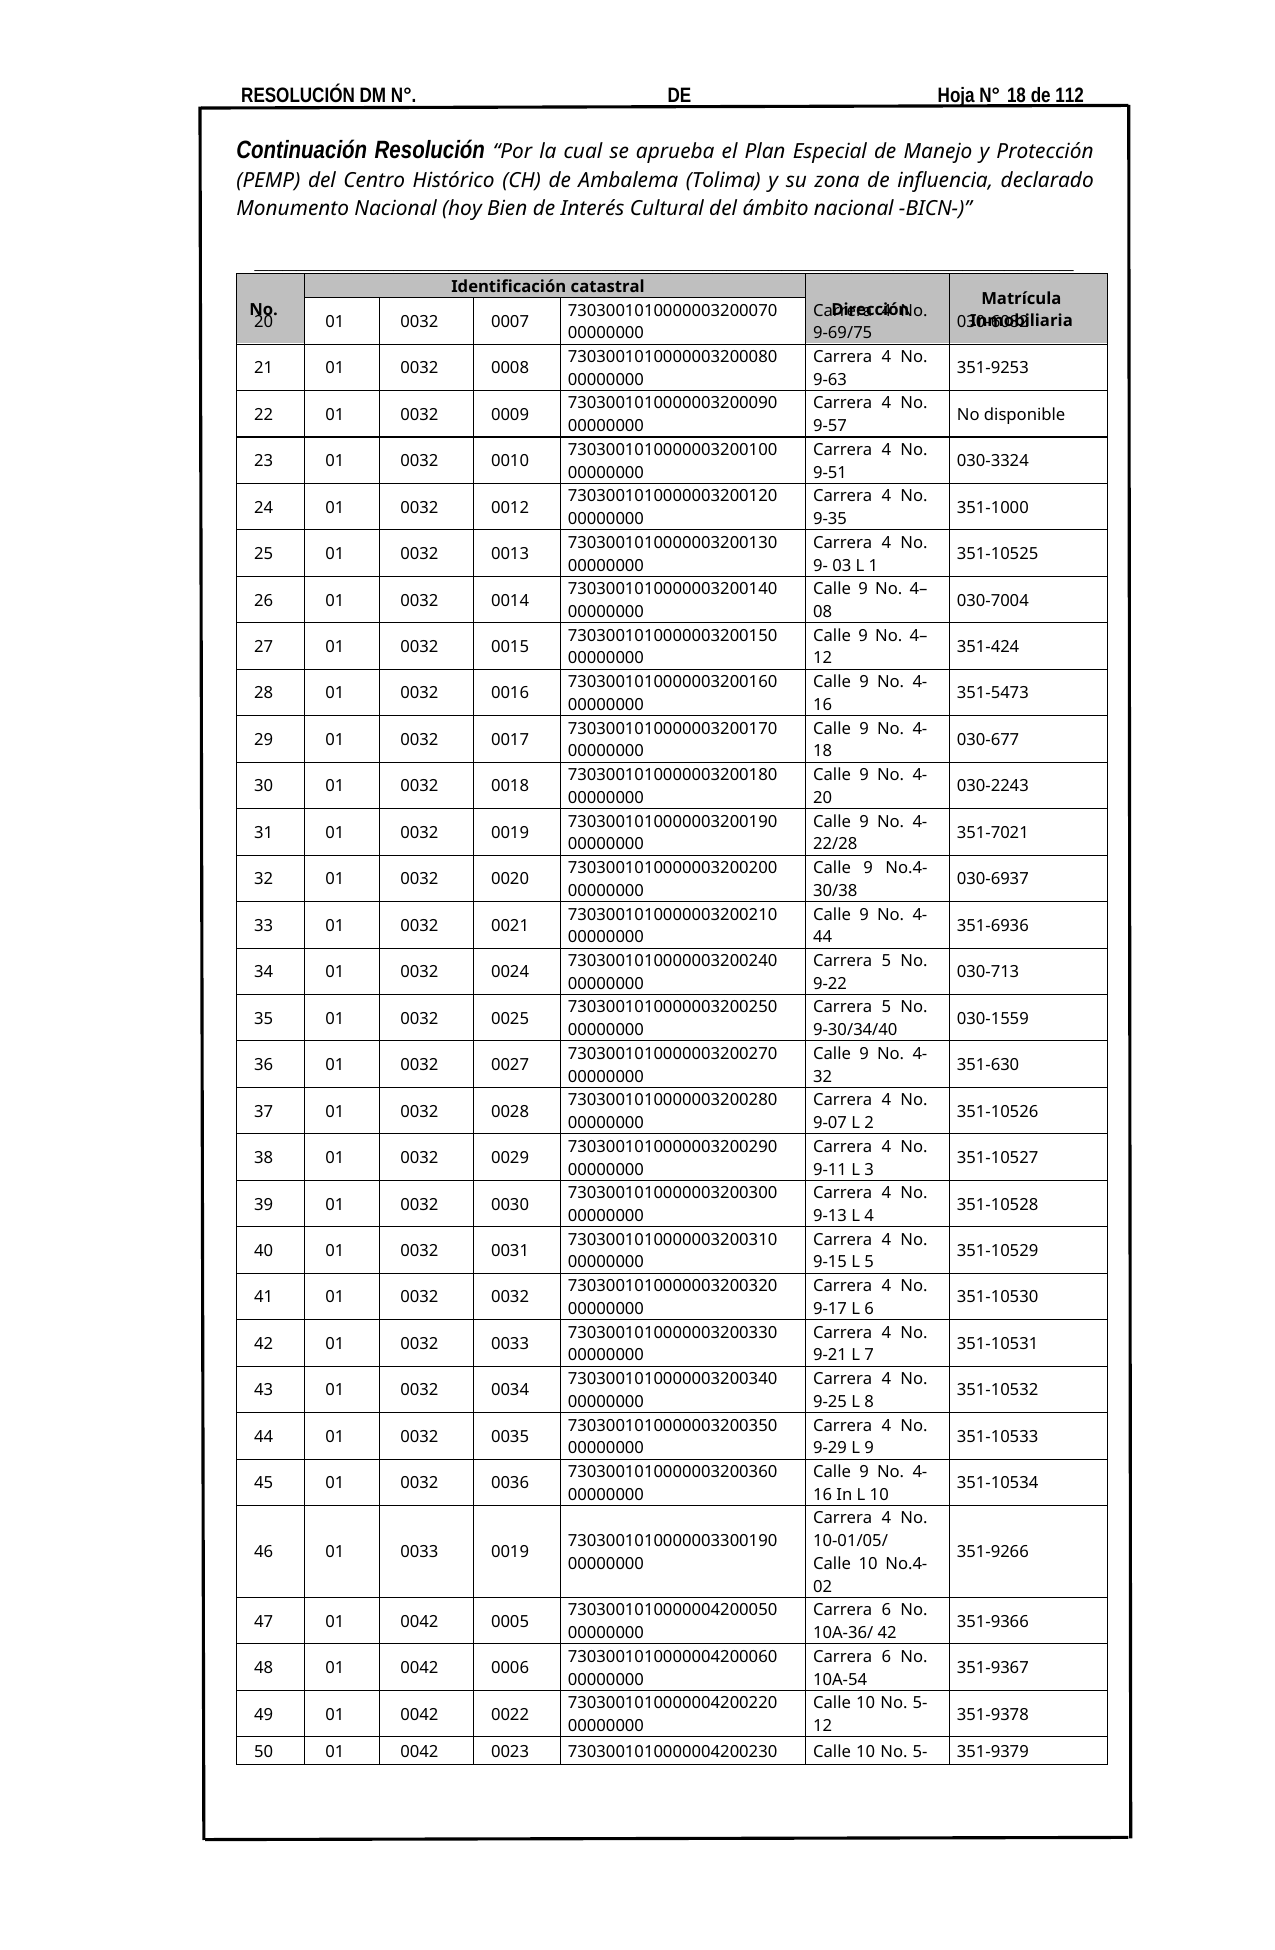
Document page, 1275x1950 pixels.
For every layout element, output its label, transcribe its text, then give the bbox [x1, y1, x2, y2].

table_cell 01 [305, 1088, 379, 1133]
table_cell 01 [305, 1274, 379, 1319]
table_cell 0042 [380, 1644, 473, 1690]
table_cell 41 [237, 1274, 304, 1319]
table_cell 0017 [474, 716, 560, 762]
table_cell 35 [237, 995, 304, 1040]
table_cell 351-10531 [950, 1320, 1107, 1366]
table_header Identificación catastral [305, 274, 805, 297]
table_cell 40 [237, 1227, 304, 1273]
table_cell 351-6936 [950, 902, 1107, 947]
table_cell 01 [305, 902, 379, 947]
table_cell Carrera 5 No. 9-22 [806, 949, 949, 994]
table_cell 730300101000000320013000000000 [561, 530, 805, 576]
table_cell 030-3324 [950, 438, 1107, 483]
table_cell Carrera 4 No. 9-15 L 5 [806, 1227, 949, 1273]
table_cell 26 [237, 577, 304, 622]
table_cell 01 [305, 530, 379, 576]
table_cell 01 [305, 1691, 379, 1736]
table_cell 0032 [380, 949, 473, 994]
table_cell 0042 [380, 1598, 473, 1643]
table_cell Calle 10 No. 5-12 [806, 1691, 949, 1736]
table_cell 351-1000 [950, 484, 1107, 529]
table_cell 730300101000000320017000000000 [561, 716, 805, 762]
table_cell 351-9366 [950, 1598, 1107, 1643]
table_cell 0032 [380, 809, 473, 854]
table_cell Calle 9 No.4-30/38 [806, 856, 949, 901]
table_header No. [237, 274, 304, 297]
table_cell 730300101000000320034000000000 [561, 1367, 805, 1412]
table_cell 351-10529 [950, 1227, 1107, 1273]
table_cell 47 [237, 1598, 304, 1643]
table_cell 01 [305, 577, 379, 622]
table_cell 0034 [474, 1367, 560, 1412]
table_cell Carrera 4 No. 9-13 L 4 [806, 1181, 949, 1226]
table_cell 0032 [380, 577, 473, 622]
table_cell 030-6937 [950, 856, 1107, 901]
table_cell 730300101000000320030000000000 [561, 1181, 805, 1226]
table_cell Calle 9 No. 4-44 [806, 902, 949, 947]
table_cell 730300101000000320029000000000 [561, 1134, 805, 1180]
table_cell 48 [237, 1644, 304, 1690]
table_cell 0032 [380, 530, 473, 576]
table_cell 01 [305, 298, 379, 343]
table_cell 0028 [474, 1088, 560, 1133]
table_cell 730300101000000330019000000000 [561, 1506, 805, 1597]
table_cell 0005 [474, 1598, 560, 1643]
table_cell 01 [305, 1367, 379, 1412]
table_cell Calle 9 No. 4-16 In L 10 [806, 1460, 949, 1505]
table_cell 0032 [380, 391, 473, 436]
table_cell Carrera 4 No. 9- 03 L 1 [806, 530, 949, 576]
table_cell 01 [305, 716, 379, 762]
table_cell 351-10525 [950, 530, 1107, 576]
table_cell 39 [237, 1181, 304, 1226]
table_cell 351-10527 [950, 1134, 1107, 1180]
table_cell 0032 [380, 345, 473, 390]
table_cell 0032 [380, 298, 473, 343]
table_cell 730300101000000320014000000000 [561, 577, 805, 622]
table_cell 730300101000000420022000000000 [561, 1691, 805, 1736]
table_cell 730300101000000320016000000000 [561, 670, 805, 715]
table_cell 36 [237, 1041, 304, 1087]
table_cell 730300101000000320025000000000 [561, 995, 805, 1040]
table_cell 0032 [380, 902, 473, 947]
table_cell Calle 9 No. 4-20 [806, 763, 949, 808]
table_cell 0035 [474, 1413, 560, 1458]
table_cell 0012 [474, 484, 560, 529]
table_cell 0032 [380, 1274, 473, 1319]
table_cell 0032 [380, 484, 473, 529]
table_cell 0007 [474, 298, 560, 343]
table_cell 01 [305, 1320, 379, 1366]
table_cell 030-677 [950, 716, 1107, 762]
table_cell 01 [305, 1506, 379, 1597]
table_cell 0032 [380, 670, 473, 715]
table_cell 030-6082 [950, 297, 1107, 343]
table_cell 0016 [474, 670, 560, 715]
table_cell 01 [305, 949, 379, 994]
table_cell 0010 [474, 438, 560, 483]
table_cell 730300101000000320031000000000 [561, 1227, 805, 1273]
table_cell 0032 [380, 763, 473, 808]
table_cell 0029 [474, 1134, 560, 1180]
table_cell 46 [237, 1506, 304, 1597]
table_cell 0032 [380, 1041, 473, 1087]
table_cell 0020 [474, 856, 560, 901]
table_header Dirección [806, 274, 949, 297]
table_cell 0015 [474, 623, 560, 669]
table_cell 0033 [380, 1506, 473, 1597]
table_cell 0032 [380, 623, 473, 669]
table_cell 01 [305, 1413, 379, 1458]
table_cell 730300101000000320024000000000 [561, 949, 805, 994]
table_cell 01 [305, 763, 379, 808]
table_cell 0032 [380, 438, 473, 483]
table_cell 0032 [380, 1088, 473, 1133]
table_cell 37 [237, 1088, 304, 1133]
table_cell 030-713 [950, 949, 1107, 994]
table_cell 0019 [474, 809, 560, 854]
table_cell 0030 [474, 1181, 560, 1226]
table_cell 0018 [474, 763, 560, 808]
table_cell Carrera 4 No. 9-21 L 7 [806, 1320, 949, 1366]
table_cell 23 [237, 438, 304, 483]
table_cell 34 [237, 949, 304, 994]
table_cell Carrera 4 No. 9-25 L 8 [806, 1367, 949, 1412]
table_cell 01 [305, 670, 379, 715]
table_cell 21 [237, 345, 304, 390]
table_cell 0032 [380, 1367, 473, 1412]
table_cell 01 [305, 1181, 379, 1226]
table_cell Carrera 4 No. 10-01/05/ Calle 10 No.4-02 [806, 1506, 949, 1597]
table_cell 730300101000000420005000000000 [561, 1598, 805, 1643]
table_cell 0022 [474, 1691, 560, 1736]
table_cell 42 [237, 1320, 304, 1366]
table_cell Carrera 6 No. 10A-36/ 42 [806, 1598, 949, 1643]
table_cell 351-9379 [950, 1737, 1107, 1764]
table_cell 0009 [474, 391, 560, 436]
table_cell 0006 [474, 1644, 560, 1690]
table_cell 01 [305, 1041, 379, 1087]
table_cell 351-5473 [950, 670, 1107, 715]
table_cell 0042 [380, 1737, 473, 1764]
table_cell 351-9367 [950, 1644, 1107, 1690]
table_cell 0032 [380, 1413, 473, 1458]
table_cell 0008 [474, 345, 560, 390]
table_cell 01 [305, 1227, 379, 1273]
table_cell No disponible [950, 391, 1107, 436]
table_cell 730300101000000320009000000000 [561, 391, 805, 436]
table_cell Calle 9 No. 4-32 [806, 1041, 949, 1087]
table_cell 0025 [474, 995, 560, 1040]
table_cell 0032 [380, 1227, 473, 1273]
table_cell 27 [237, 623, 304, 669]
table_cell 0032 [380, 1134, 473, 1180]
table_cell 730300101000000320033000000000 [561, 1320, 805, 1366]
table_cell Carrera 4 No. 9-17 L 6 [806, 1274, 949, 1319]
table_cell 28 [237, 670, 304, 715]
table_cell 730300101000000320032000000000 [561, 1274, 805, 1319]
table_cell 730300101000000320028000000000 [561, 1088, 805, 1133]
table_cell 0032 [380, 856, 473, 901]
table_cell 351-10530 [950, 1274, 1107, 1319]
table_cell 730300101000000320021000000000 [561, 902, 805, 947]
table_cell 351-9266 [950, 1506, 1107, 1597]
table_cell 730300101000000420006000000000 [561, 1644, 805, 1690]
table_cell 0032 [380, 1460, 473, 1505]
table_cell Calle 9 No. 4-18 [806, 716, 949, 762]
table_cell 351-10526 [950, 1088, 1107, 1133]
table_cell 22 [237, 391, 304, 436]
table_cell 0032 [474, 1274, 560, 1319]
table_cell Carrera 4 No. 9-69/75 [806, 297, 949, 343]
table_cell 29 [237, 716, 304, 762]
table_cell Carrera 6 No. 10A-54 [806, 1644, 949, 1690]
table_cell Carrera 4 No. 9-11 L 3 [806, 1134, 949, 1180]
table_cell 31 [237, 809, 304, 854]
table_cell 730300101000000420023000000000 [561, 1737, 805, 1764]
table_cell 01 [305, 484, 379, 529]
table_cell Carrera 4 No. 9-07 L 2 [806, 1088, 949, 1133]
table_cell 01 [305, 438, 379, 483]
table_cell 0031 [474, 1227, 560, 1273]
table_header Matrícula Inmobiliaria [950, 274, 1107, 297]
table_cell 43 [237, 1367, 304, 1412]
table_cell 0027 [474, 1041, 560, 1087]
table_cell 01 [305, 995, 379, 1040]
table_cell 351-7021 [950, 809, 1107, 854]
table_cell 730300101000000320035000000000 [561, 1413, 805, 1458]
table_cell 351-10534 [950, 1460, 1107, 1505]
table_cell 730300101000000320010000000000 [561, 438, 805, 483]
table_cell Carrera 4 No. 9-63 [806, 345, 949, 390]
table_cell 32 [237, 856, 304, 901]
table_cell 0042 [380, 1691, 473, 1736]
table_cell 730300101000000320019000000000 [561, 809, 805, 854]
table_cell 030-7004 [950, 577, 1107, 622]
table_cell 351-10533 [950, 1413, 1107, 1458]
table_cell 01 [305, 1134, 379, 1180]
table_cell Carrera 4 No. 9-35 [806, 484, 949, 529]
table_cell 01 [305, 809, 379, 854]
table_cell 730300101000000320012000000000 [561, 484, 805, 529]
table_cell 01 [305, 1460, 379, 1505]
table_cell 49 [237, 1691, 304, 1736]
table_cell Calle 9 No. 4–12 [806, 623, 949, 669]
table_cell Carrera 4 No. 9-29 L 9 [806, 1413, 949, 1458]
table_cell Carrera 4 No. 9-57 [806, 391, 949, 436]
table_cell Calle 9 No. 4–08 [806, 577, 949, 622]
table_cell 33 [237, 902, 304, 947]
table_cell 351-10528 [950, 1181, 1107, 1226]
table_cell Calle 10 No. 5-32 [806, 1737, 949, 1764]
table_cell 24 [237, 484, 304, 529]
table_cell 730300101000000320007000000000 [561, 298, 805, 343]
table_cell 20 [237, 297, 304, 343]
table_cell 01 [305, 623, 379, 669]
table_cell 0032 [380, 716, 473, 762]
table_cell 351-424 [950, 623, 1107, 669]
table_cell 01 [305, 1598, 379, 1643]
table_cell 0033 [474, 1320, 560, 1366]
table_cell 01 [305, 1737, 379, 1764]
table_cell Carrera 4 No. 9-51 [806, 438, 949, 483]
table_cell 730300101000000320008000000000 [561, 345, 805, 390]
table_cell 030-2243 [950, 763, 1107, 808]
table_cell 45 [237, 1460, 304, 1505]
table_cell 01 [305, 1644, 379, 1690]
table_cell 0021 [474, 902, 560, 947]
table_cell 01 [305, 856, 379, 901]
table_cell 351-9253 [950, 345, 1107, 390]
table_cell 730300101000000320020000000000 [561, 856, 805, 901]
table_cell 730300101000000320036000000000 [561, 1460, 805, 1505]
table_cell 0014 [474, 577, 560, 622]
table_cell 01 [305, 391, 379, 436]
table_cell 030-1559 [950, 995, 1107, 1040]
table_cell 44 [237, 1413, 304, 1458]
table_cell 0032 [380, 1320, 473, 1366]
table_cell 30 [237, 763, 304, 808]
table_cell 730300101000000320027000000000 [561, 1041, 805, 1087]
table_cell 351-9378 [950, 1691, 1107, 1736]
table_cell Carrera 5 No. 9-30/34/40 [806, 995, 949, 1040]
table_cell 0032 [380, 1181, 473, 1226]
table_cell Calle 9 No. 4-22/28 [806, 809, 949, 854]
table_cell 0013 [474, 530, 560, 576]
table_cell 730300101000000320015000000000 [561, 623, 805, 669]
table_cell 0023 [474, 1737, 560, 1764]
table_cell 351-10532 [950, 1367, 1107, 1412]
table_cell 730300101000000320018000000000 [561, 763, 805, 808]
table_cell 50 [237, 1737, 304, 1764]
table_cell 0024 [474, 949, 560, 994]
table_cell 38 [237, 1134, 304, 1180]
table_cell 0036 [474, 1460, 560, 1505]
table_cell 0019 [474, 1506, 560, 1597]
table_cell 0032 [380, 995, 473, 1040]
table_cell Calle 9 No. 4-16 [806, 670, 949, 715]
table_cell 351-630 [950, 1041, 1107, 1087]
table_cell 25 [237, 530, 304, 576]
table_cell 01 [305, 345, 379, 390]
